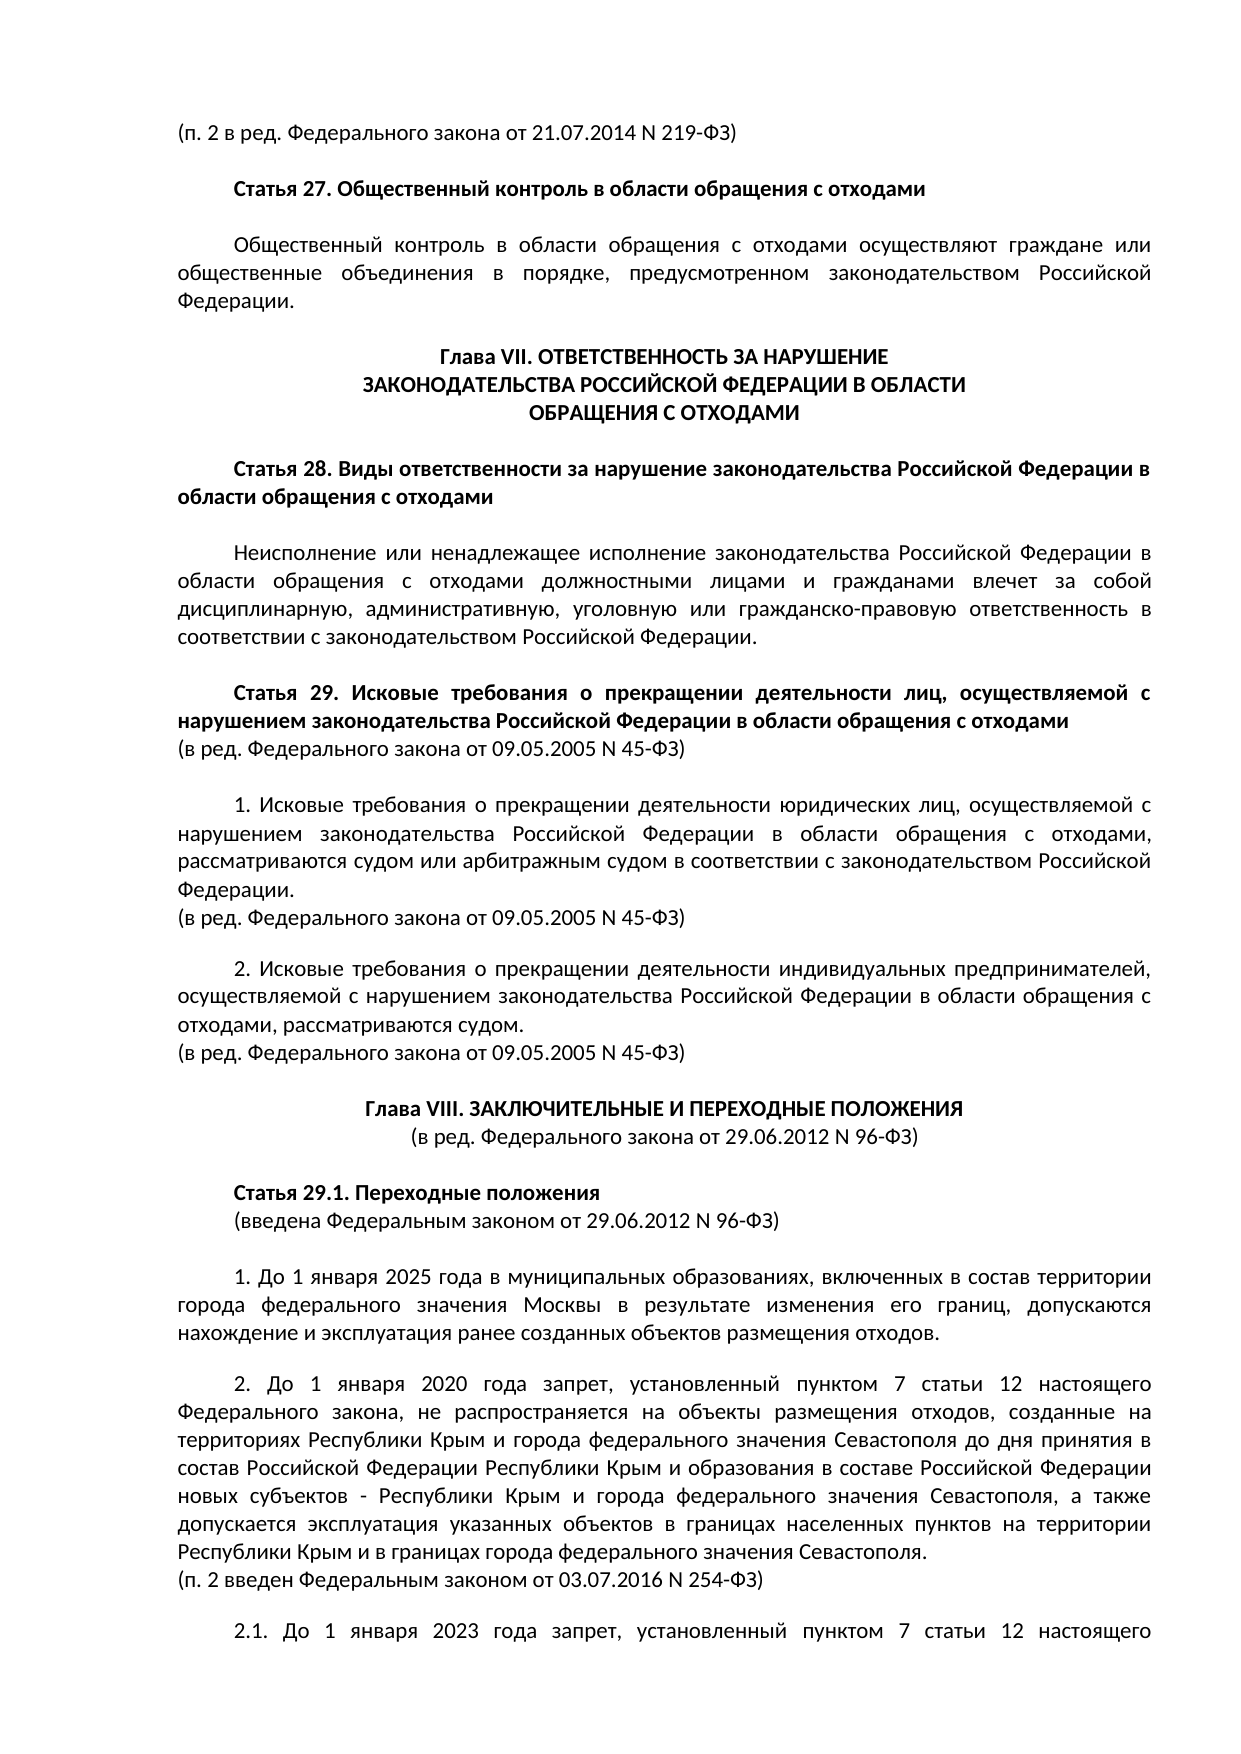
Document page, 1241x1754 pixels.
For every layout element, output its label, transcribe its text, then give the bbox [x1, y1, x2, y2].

title Статья 27. Общественный контроль в области обращения с отходами [177, 174, 1152, 202]
title ЗАКОНОДАТЕЛЬСТВА РОССИЙСКОЙ ФЕДЕРАЦИИ В ОБЛАСТИ [177, 370, 1152, 398]
title Статья 29. Исковые требования о прекращении деятельности лиц, осуществляемой с нарушением законодательства Российской Федерации в области обращения с отходами [177, 678, 1152, 734]
title ОБРАЩЕНИЯ С ОТХОДАМИ [177, 398, 1152, 426]
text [177, 1616, 1152, 1644]
text 1. Исковые требования о прекращении деятельности юридических лиц, осуществляемой с нарушением законодательства Российской Федерации в области обращения с отходами, рассматриваются судом или арбитражным судом в соответствии с законодательством Российской Федерации. [177, 791, 1152, 903]
text 2. Исковые требования о прекращении деятельности индивидуальных предпринимателей, осуществляемой с нарушением законодательства Российской Федерации в области обращения с отходами, рассматриваются судом. [177, 954, 1152, 1038]
text Общественный контроль в области обращения с отходами осуществляют граждане или общественные объединения в порядке, предусмотренном законодательством Российской Федерации. [177, 230, 1152, 314]
text (в ред. Федерального закона от 29.06.2012 N 96-ФЗ) [177, 1122, 1152, 1150]
text (в ред. Федерального закона от 09.05.2005 N 45-ФЗ) [177, 734, 1152, 763]
text Неисполнение или ненадлежащее исполнение законодательства Российской Федерации в области обращения с отходами должностными лицами и гражданами влечет за собой дисциплинарную, административную, уголовную или гражданско-правовую ответственность в соответствии с законодательством Российской Федерации. [177, 538, 1152, 651]
title Статья 28. Виды ответственности за нарушение законодательства Российской Федерации в области обращения с отходами [177, 454, 1152, 510]
text (в ред. Федерального закона от 09.05.2005 N 45-ФЗ) [177, 903, 1152, 931]
text (в ред. Федерального закона от 09.05.2005 N 45-ФЗ) [177, 1038, 1152, 1066]
title Глава VIII. ЗАКЛЮЧИТЕЛЬНЫЕ И ПЕРЕХОДНЫЕ ПОЛОЖЕНИЯ [177, 1094, 1152, 1122]
text 1. До 1 января 2025 года в муниципальных образованиях, включенных в состав территории города федерального значения Москвы в результате изменения его границ, допускаются нахождение и эксплуатация ранее созданных объектов размещения отходов. [177, 1262, 1152, 1346]
text 2. До 1 января 2020 года запрет, установленный пунктом 7 статьи 12 настоящего Федерального закона, не распространяется на объекты размещения отходов, созданные на территориях Республики Крым и города федерального значения Севастополя до дня принятия в состав Российской Федерации Республики Крым и образования в составе Российской Федерации новых субъектов - Республики Крым и города федерального значения Севастополя, а также допускается эксплуатация указанных объектов в границах населенных пунктов на территории Республики Крым и в границах города федерального значения Севастополя. [177, 1369, 1152, 1565]
text (п. 2 в ред. Федерального закона от 21.07.2014 N 219-ФЗ) [177, 118, 1152, 146]
text (введена Федеральным законом от 29.06.2012 N 96-ФЗ) [177, 1206, 1152, 1234]
text (п. 2 введен Федеральным законом от 03.07.2016 N 254-ФЗ) [177, 1565, 1152, 1593]
title Глава VII. ОТВЕТСТВЕННОСТЬ ЗА НАРУШЕНИЕ [177, 342, 1152, 370]
title Статья 29.1. Переходные положения [177, 1178, 1152, 1206]
